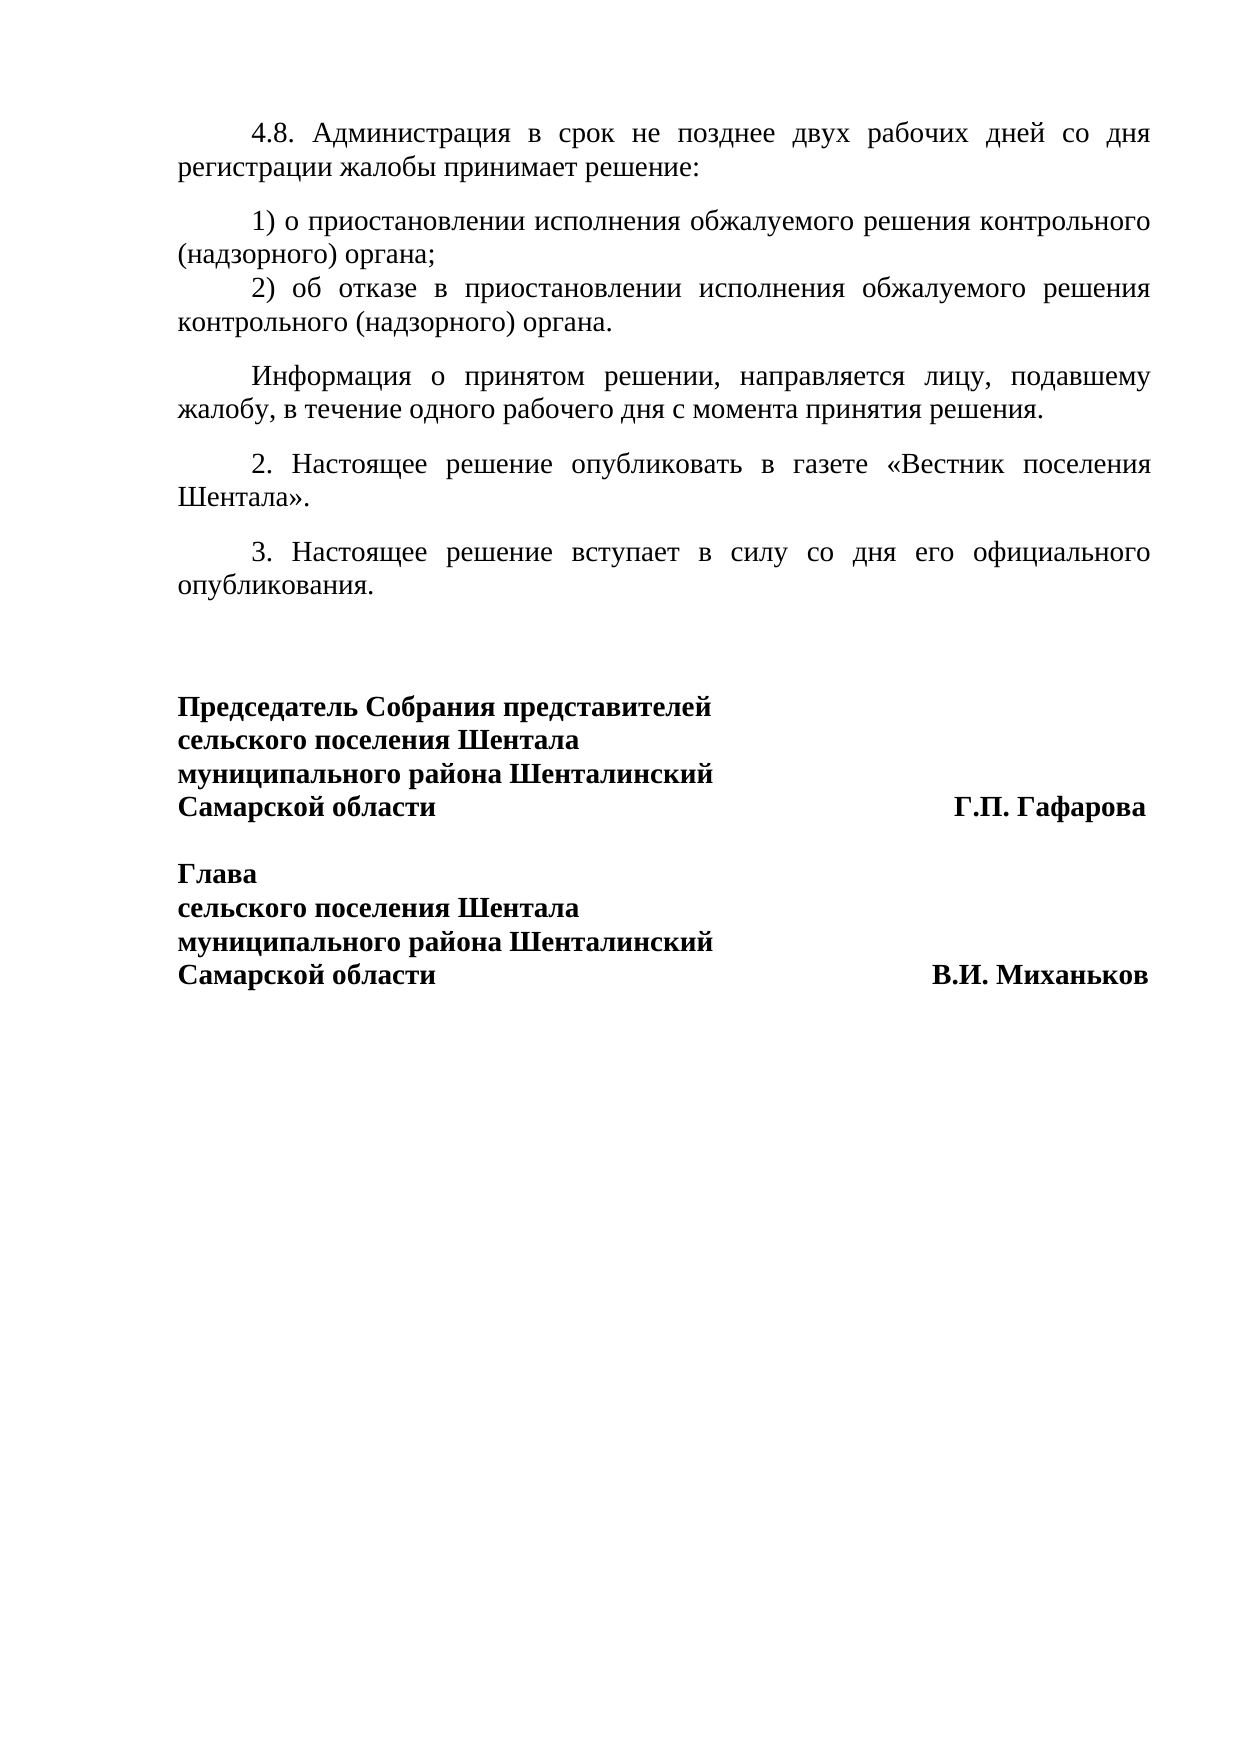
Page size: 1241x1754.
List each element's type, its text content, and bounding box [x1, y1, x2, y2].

text 2) об отказе в приостановлении исполнения обжалуемого решения контрольного (надзорного) органа. [177, 270, 1152, 337]
text сельского поселения Шентала [177, 890, 1152, 924]
text Самарской области Г.П. Гафарова [177, 789, 1152, 823]
text муниципального района Шенталинский [177, 924, 1152, 957]
text Председатель Собрания представителей [177, 689, 1152, 722]
text 4.8. Администрация в срок не позднее двух рабочих дней со дня регистрации жалобы принимает решение: [177, 115, 1152, 182]
text сельского поселения Шентала [177, 722, 1152, 756]
text 2. Настоящее решение опубликовать в газете «Вестник поселения Шентала». [177, 446, 1152, 513]
text Глава [177, 857, 1152, 890]
text муниципального района Шенталинский [177, 756, 1152, 789]
text Самарской области В.И. Миханьков [177, 957, 1152, 991]
text 3. Настоящее решение вступает в силу со дня его официального опубликования. [177, 534, 1152, 601]
text 1) о приостановлении исполнения обжалуемого решения контрольного (надзорного) органа; [177, 203, 1152, 270]
text Информация о принятом решении, направляется лицу, подавшему жалобу, в течение одного рабочего дня с момента принятия решения. [177, 358, 1152, 425]
